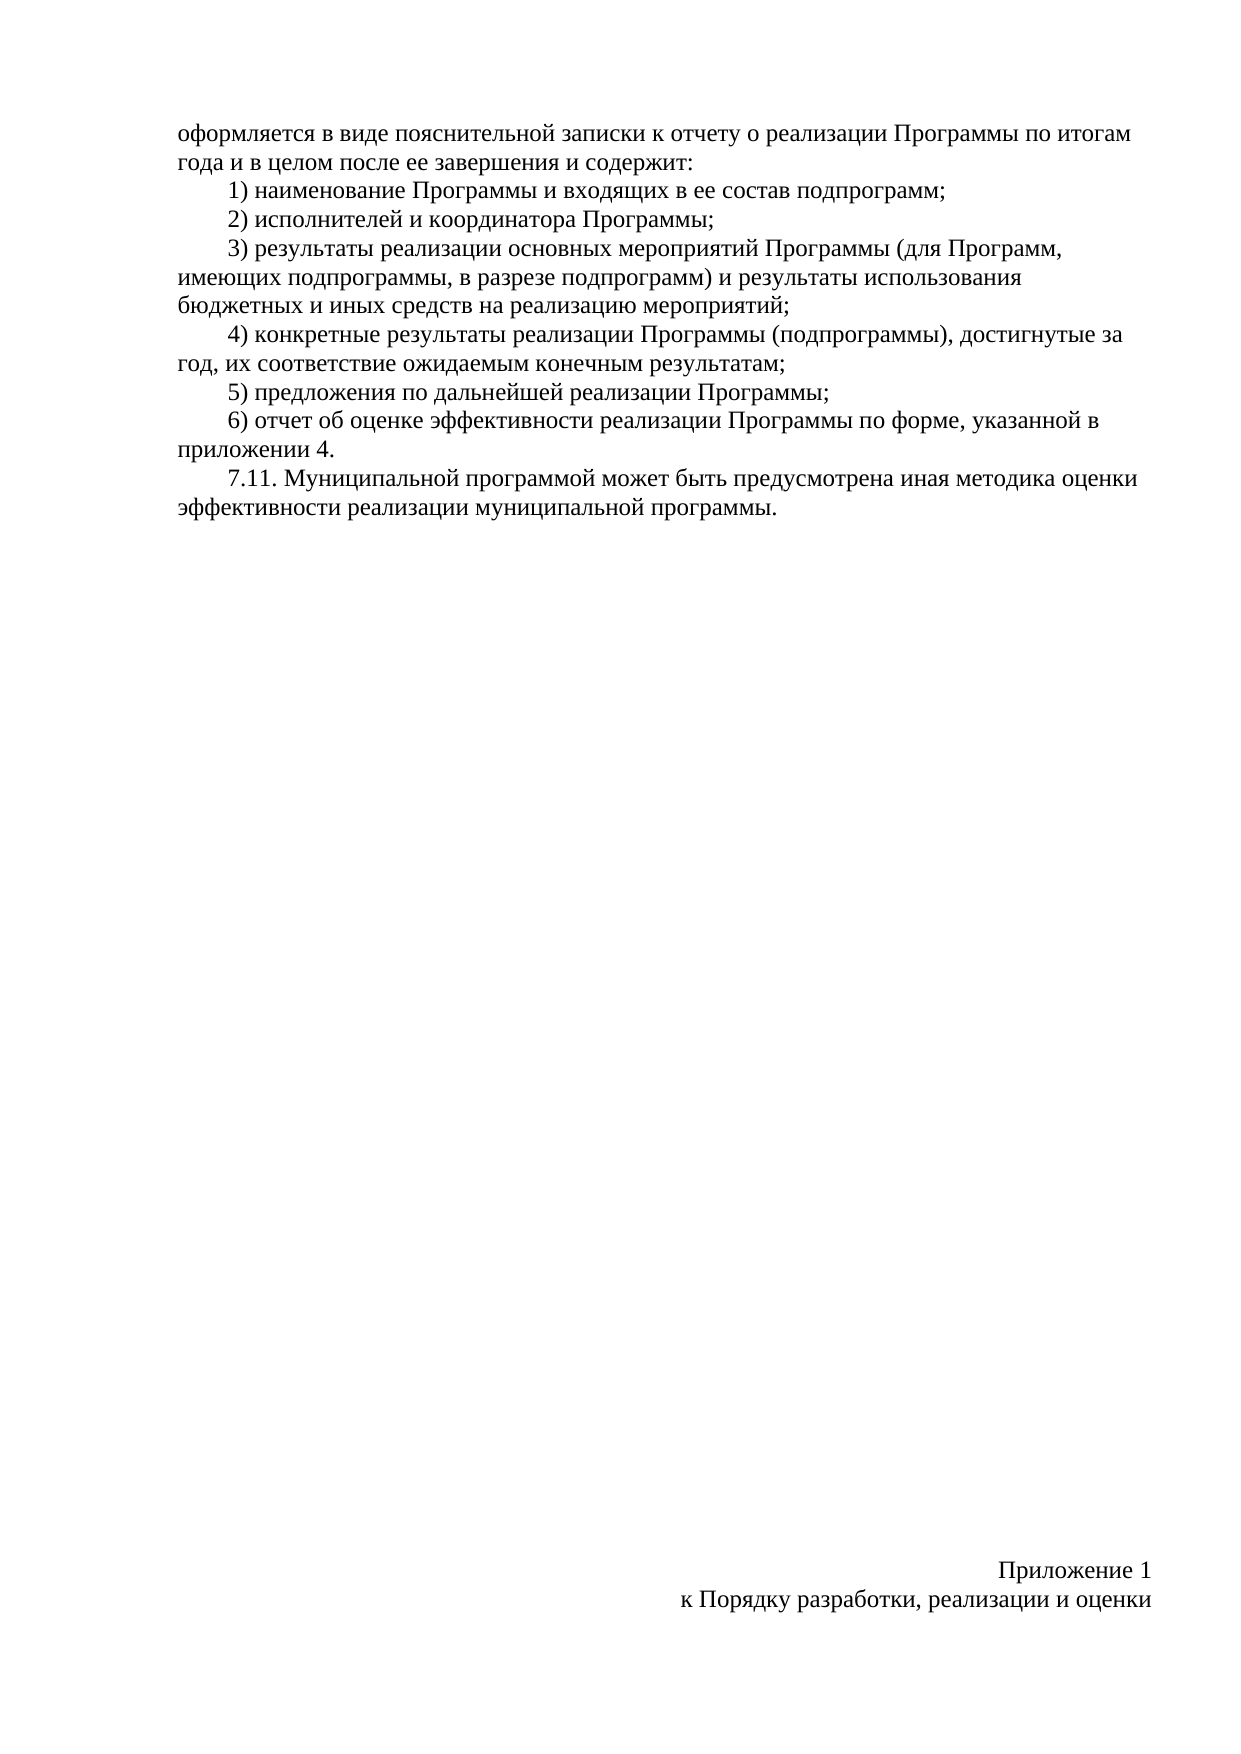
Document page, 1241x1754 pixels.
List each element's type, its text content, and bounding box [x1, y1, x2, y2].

text 4) конкретные результаты реализации Программы (подпрограммы), достигнутые за год, их соответствие ожидаемым конечным результатам; [177, 319, 1152, 377]
text Приложение 1 [177, 1556, 1152, 1584]
text 1) наименование Программы и входящих в ее состав подпрограмм; [177, 176, 1152, 204]
text 2) исполнителей и координатора Программы; [177, 204, 1152, 233]
text 6) отчет об оценке эффективности реализации Программы по форме, указанной в приложении 4. [177, 406, 1152, 463]
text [177, 118, 1152, 176]
text 7.11. Муниципальной программой может быть предусмотрена иная методика оценки эффективности реализации муниципальной программы. [177, 463, 1152, 521]
text 3) результаты реализации основных мероприятий Программы (для Программ, имеющих подпрограммы, в разрезе подпрограмм) и результаты использования бюджетных и иных средств на реализацию мероприятий; [177, 233, 1152, 319]
text к Порядку разработки, реализации и оценки [177, 1584, 1152, 1613]
text 5) предложения по дальнейшей реализации Программы; [177, 377, 1152, 406]
